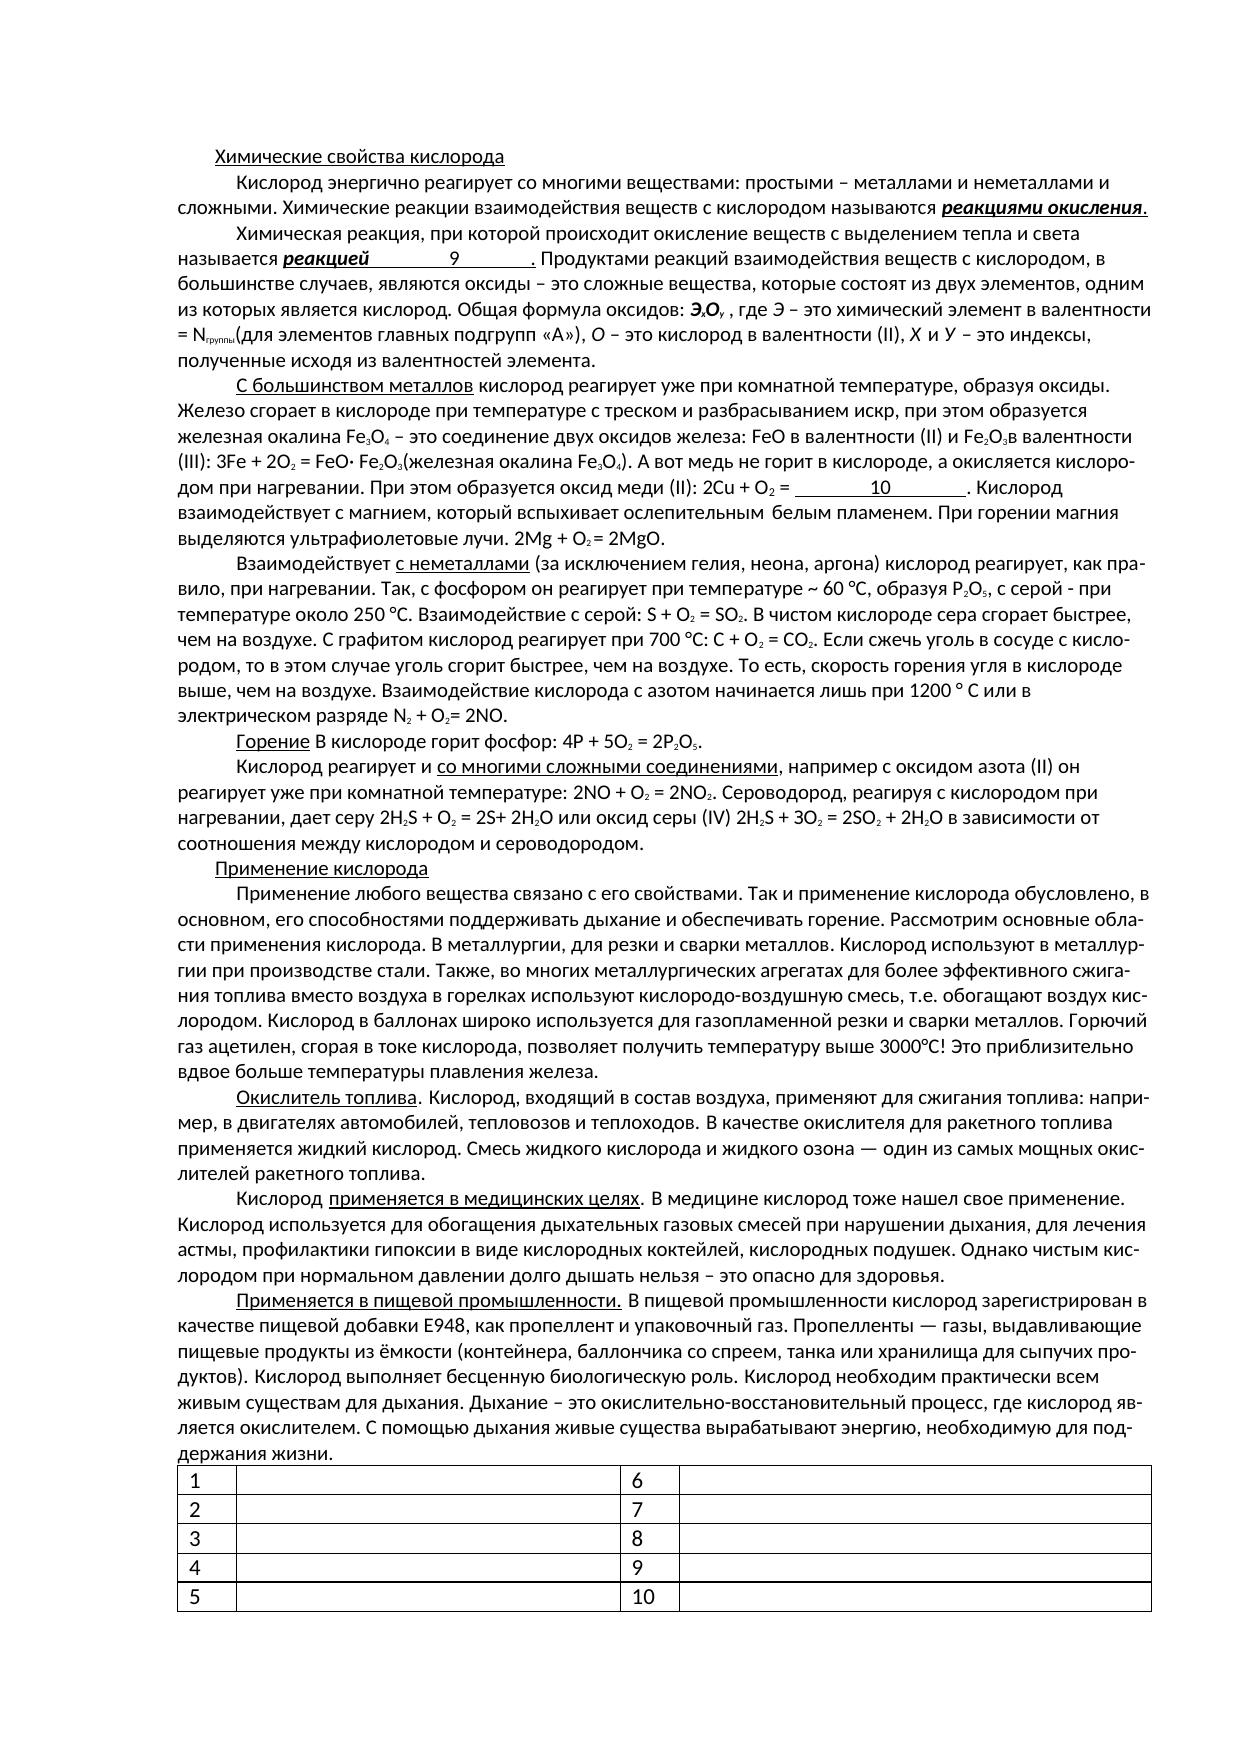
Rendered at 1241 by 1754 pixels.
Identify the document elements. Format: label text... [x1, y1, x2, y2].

table_cell [680, 1583, 1151, 1611]
table_cell 10 [621, 1583, 679, 1611]
table_cell [680, 1554, 1151, 1581]
table_cell 2 [178, 1495, 236, 1523]
text Кислород реагирует и со многими сложными соединениями, например с оксидом азота (II) он реагирует уже при комнатной температуре: 2NО + О2 = 2NО2. Сероводород, реагируя с кислородом при нагревании, дает серу 2Н2S + О2 = 2S+ 2Н2О или оксид серы (IV) 2Н2S + ЗО2 = 2SО2 + 2Н2О в зависимости от соотношения между кислородом и сероводородом. [177, 753, 1152, 855]
text Химическая реакция, при которой происходит окисление веществ с выделением тепла и света называется реакцией 9 . Продуктами реакций взаимодействия веществ с кислородом, в большинстве случаев, являются оксиды – это сложные вещества, которые состоят из двух элементов, одним из которых является кислород. Общая формула оксидов: ЭхОу , где Э – это химический элемент в валентности = Nгруппы(для элементов главных подгрупп «А»), О – это кислород в валентности (II), Х и У – это индексы, полученные исходя из валентностей элемента. [177, 220, 1152, 372]
table_cell 9 [621, 1554, 679, 1581]
table_cell 3 [178, 1524, 236, 1552]
table_cell 8 [621, 1524, 679, 1552]
text С большинством металлов кислород реагирует уже при комнатной температуре, образуя оксиды. Железо сгорает в кислороде при температуре с треском и разбрасыванием искр, при этом образуется железная окалина Fe3O4 – это соединение двух оксидов железа: FeO в валентности (II) и Fe2O3в валентности (III): 3Fe + 2O2 = FeO· Fe2O3(железная окалина Fe3O4). А вот медь не горит в кислороде, а окисляется кислородом при нагревании. При этом образуется оксид меди (II): 2Cu + O2 = 10 . Кислород взаимодействует с магнием, который вспыхивает ослепительным белым пламенем. При горении магния выделяются ультрафиолетовые лучи. 2Mg + O2 = 2MgO. [177, 372, 1152, 550]
text Окислитель топлива. Кислород, входящий в состав воздуха, применяют для сжигания топлива: например, в двигателях автомобилей, тепловозов и теплоходов. В качестве окислителя для ракетного топлива применяется жидкий кислород. Смесь жидкого кислорода и жидкого озона — один из самых мощных окислителей ракетного топлива. [177, 1084, 1152, 1186]
table_header 6 [621, 1466, 679, 1494]
table_cell 5 [178, 1583, 236, 1611]
text Кислород применяется в медицинских целях. В медицине кислород тоже нашел свое применение. Кислород используется для обогащения дыхательных газовых смесей при нарушении дыхания, для лечения астмы, профилактики гипоксии в виде кислородных коктейлей, кислородных подушек. Однако чистым кислородом при нормальном давлении долго дышать нельзя – это опасно для здоровья. [177, 1186, 1152, 1287]
table_cell [237, 1495, 620, 1523]
table_cell [237, 1583, 620, 1611]
text Химические свойства кислорода [215, 143, 1152, 169]
text Применяется в пищевой промышленности. В пищевой промышленности кислород зарегистрирован в качестве пищевой добавки E948, как пропеллент и упаковочный газ. Пропелленты — газы, выдавливающие пищевые продукты из ёмкости (контейнера, баллончика со спреем, танка или хранилища для сыпучих продуктов). Кислород выполняет бесценную биологическую роль. Кислород необходим практически всем живым существам для дыхания. Дыхание – это окислительно-восстановительный процесс, где кислород является окислителем. С помощью дыхания живые существа вырабатывают энергию, необходимую для поддержания жизни. [177, 1287, 1152, 1465]
table_cell [237, 1524, 620, 1552]
table_cell [680, 1495, 1151, 1523]
table_cell 7 [621, 1495, 679, 1523]
table_cell 4 [178, 1554, 236, 1581]
text Взаимодействует с неметаллами (за исключением гелия, неона, аргона) кислород реагирует, как правило, при нагревании. Так, с фосфором он реагирует при температуре ~ 60 °С, образуя Р2О5, с серой - при температуре около 250 °С. Взаимодействие с серой: S + О2 = SO2. В чистом кислороде сера сгорает быстрее, чем на воздухе. С графитом кислород реагирует при 700 °С: С + О2 = СО2. Если сжечь уголь в сосуде с кислородом, то в этом случае уголь сгорит быстрее, чем на воздухе. То есть, скорость горения угля в кислороде выше, чем на воздухе. Взаимодействие кислорода с азотом начинается лишь при 1200 ° С или в электрическом разряде N2 + О2= 2NО. [177, 550, 1152, 728]
table_header [680, 1466, 1151, 1494]
table_cell [237, 1554, 620, 1581]
text Горение В кислороде горит фосфор: 4P + 5O2 = 2P2O5. [177, 728, 1152, 753]
table_header [237, 1466, 620, 1494]
text Кислород энергично реагирует со многими веществами: простыми – металлами и неметаллами и сложными. Химические реакции взаимодействия веществ с кислородом называются реакциями окисления. [177, 169, 1152, 220]
text Применение любого вещества связано с его свойствами. Так и применение кислорода обусловлено, в основном, его способностями поддерживать дыхание и обеспечивать горение. Рассмотрим основные области применения кислорода. В металлургии, для резки и сварки металлов. Кислород используют в металлургии при производстве стали. Также, во многих металлургических агрегатах для более эффективного сжигания топлива вместо воздуха в горелках используют кислородо-воздушную смесь, т.е. обогащают воздух кислородом. Кислород в баллонах широко используется для газопламенной резки и сварки металлов. Горючий газ ацетилен, сгорая в токе кислорода, позволяет получить температуру выше 3000°С! Это приблизительно вдвое больше температуры плавления железа. [177, 881, 1152, 1084]
table_header 1 [178, 1466, 236, 1494]
table_cell [680, 1524, 1151, 1552]
text Применение кислорода [215, 855, 1152, 881]
